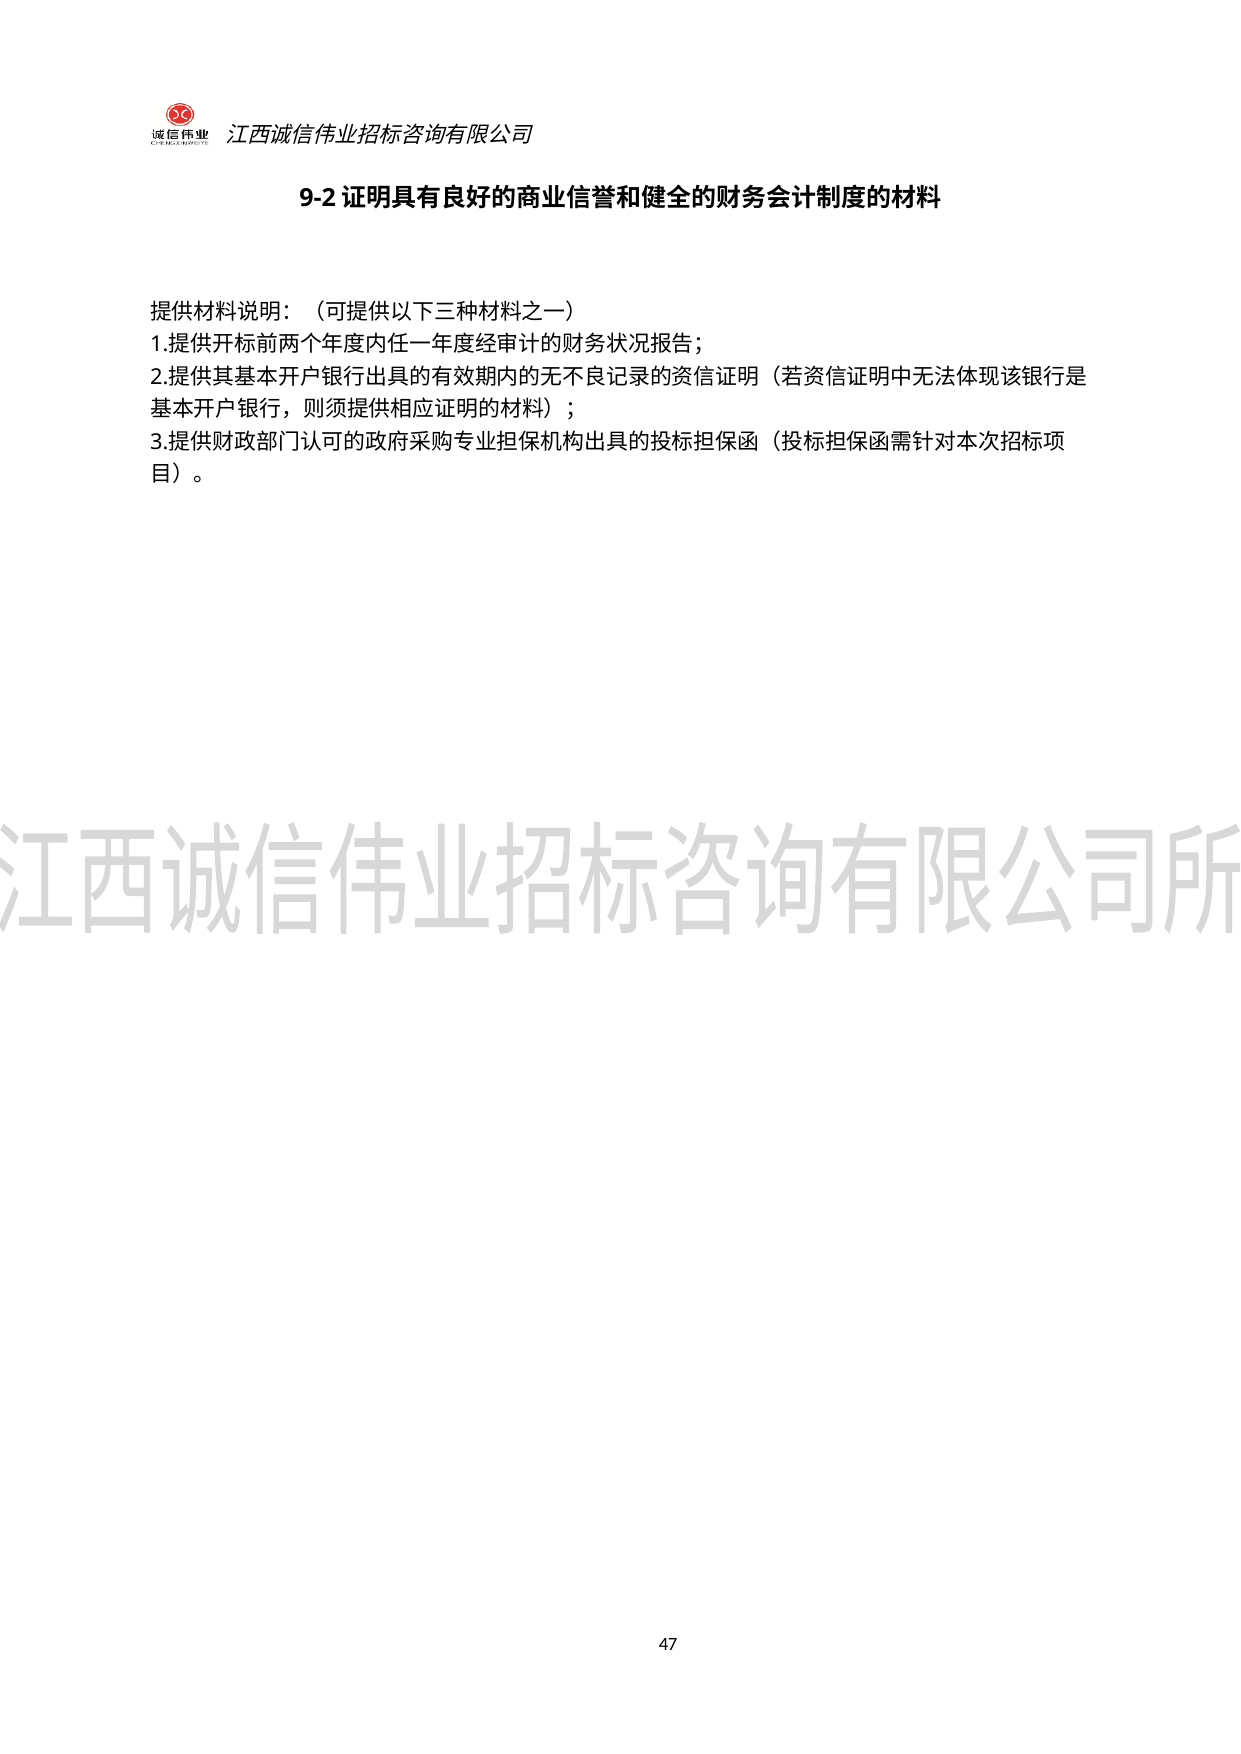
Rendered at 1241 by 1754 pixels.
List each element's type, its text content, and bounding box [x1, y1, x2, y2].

text 2.提供其基本开户银行出具的有效期内的无不良记录的资信证明（若资信证明中无法体现该银行是基本开户银行，则须提供相应证明的材料）； [150, 358, 1090, 423]
text 1.提供开标前两个年度内任一年度经审计的财务状况报告； [150, 326, 1090, 358]
text 3.提供财政部门认可的政府采购专业担保机构出具的投标担保函（投标担保函需针对本次招标项目）。 [150, 423, 1090, 488]
text 9-2证明具有良好的商业信誉和健全的财务会计制度的材料 [150, 163, 1090, 228]
text 提供材料说明：（可提供以下三种材料之一） [150, 293, 1090, 326]
picture [150, 102, 209, 145]
